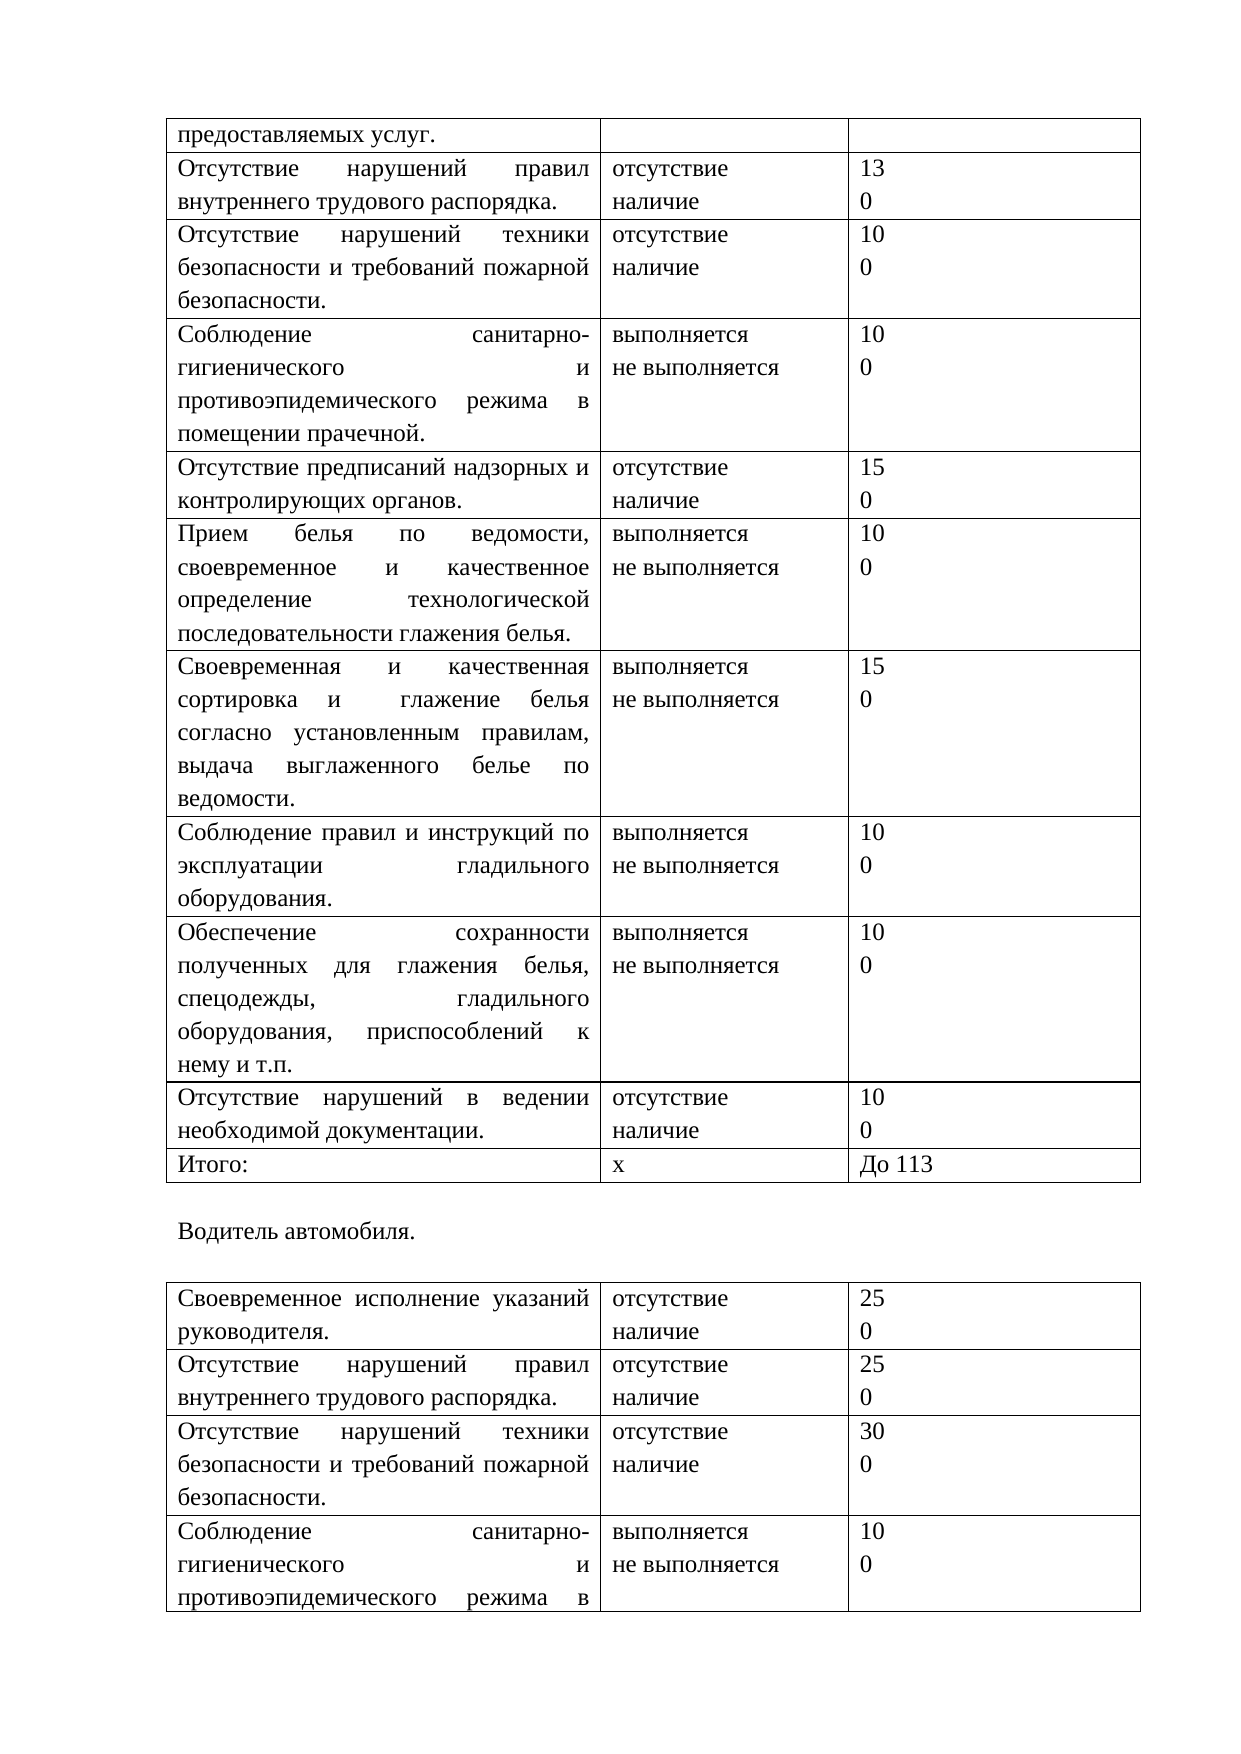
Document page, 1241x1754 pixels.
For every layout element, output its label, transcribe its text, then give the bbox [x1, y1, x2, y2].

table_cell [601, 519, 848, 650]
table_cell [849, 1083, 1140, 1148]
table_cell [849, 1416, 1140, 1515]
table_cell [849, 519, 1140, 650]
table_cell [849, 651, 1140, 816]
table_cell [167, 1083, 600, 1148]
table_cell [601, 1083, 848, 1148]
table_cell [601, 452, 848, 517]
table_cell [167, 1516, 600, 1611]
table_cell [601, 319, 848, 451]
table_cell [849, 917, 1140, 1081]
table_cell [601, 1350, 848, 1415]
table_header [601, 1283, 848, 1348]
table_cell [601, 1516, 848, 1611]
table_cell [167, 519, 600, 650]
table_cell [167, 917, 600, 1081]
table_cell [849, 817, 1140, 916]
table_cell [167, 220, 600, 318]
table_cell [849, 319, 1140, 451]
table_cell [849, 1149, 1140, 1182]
text Водитель автомобиля. [177, 1216, 1152, 1244]
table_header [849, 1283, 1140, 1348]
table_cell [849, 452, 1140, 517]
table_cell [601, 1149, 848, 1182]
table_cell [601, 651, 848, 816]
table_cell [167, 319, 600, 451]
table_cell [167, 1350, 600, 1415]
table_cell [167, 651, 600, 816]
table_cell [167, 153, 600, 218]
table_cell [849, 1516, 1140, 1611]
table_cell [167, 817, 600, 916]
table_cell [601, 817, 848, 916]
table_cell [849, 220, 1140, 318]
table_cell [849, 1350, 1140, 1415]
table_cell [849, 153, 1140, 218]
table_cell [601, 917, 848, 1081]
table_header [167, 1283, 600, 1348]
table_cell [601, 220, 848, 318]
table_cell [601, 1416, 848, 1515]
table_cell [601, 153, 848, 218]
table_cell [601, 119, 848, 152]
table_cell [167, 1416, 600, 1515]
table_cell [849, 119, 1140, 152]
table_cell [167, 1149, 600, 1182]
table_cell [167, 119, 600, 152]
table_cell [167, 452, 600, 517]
